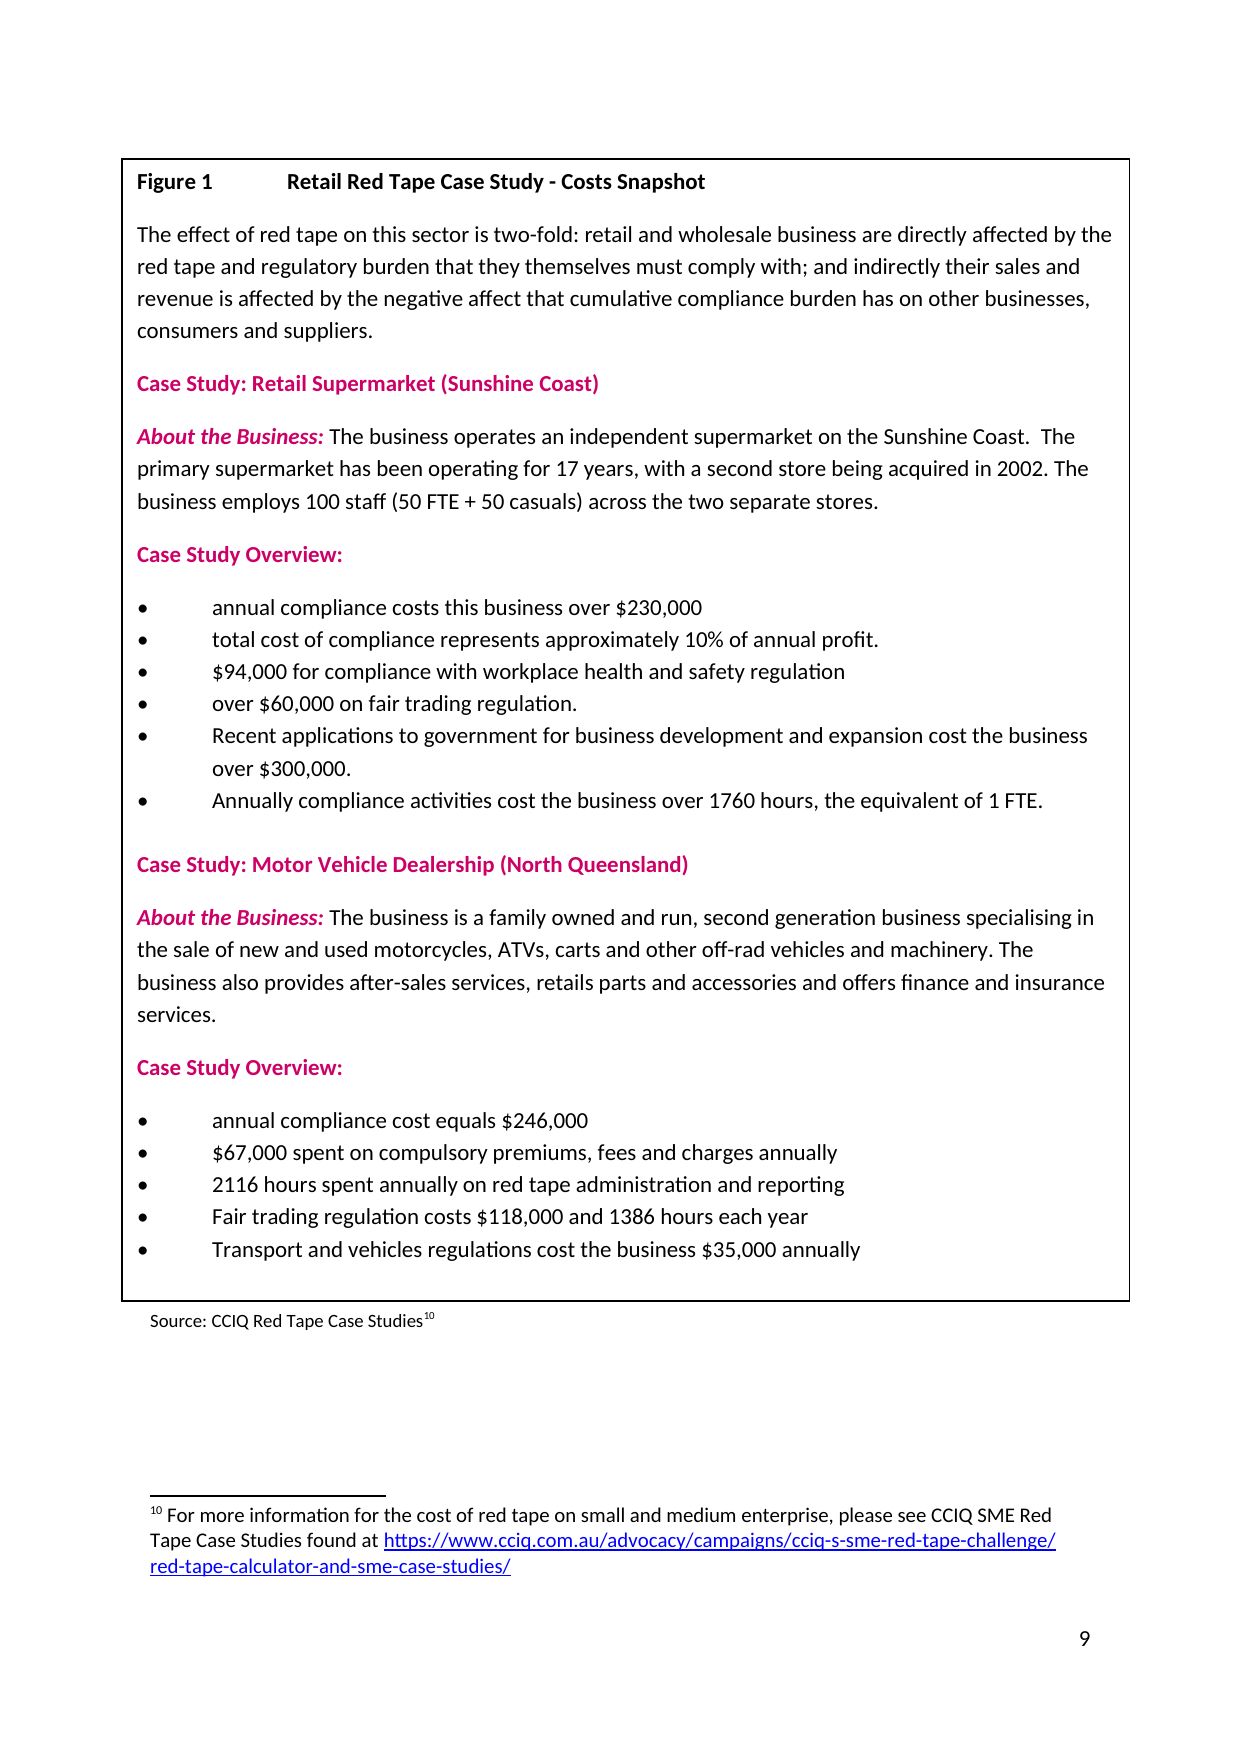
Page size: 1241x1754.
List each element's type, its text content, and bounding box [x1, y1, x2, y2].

text Source: CCIQ Red Tape Case Studies [150, 1309, 1090, 1332]
